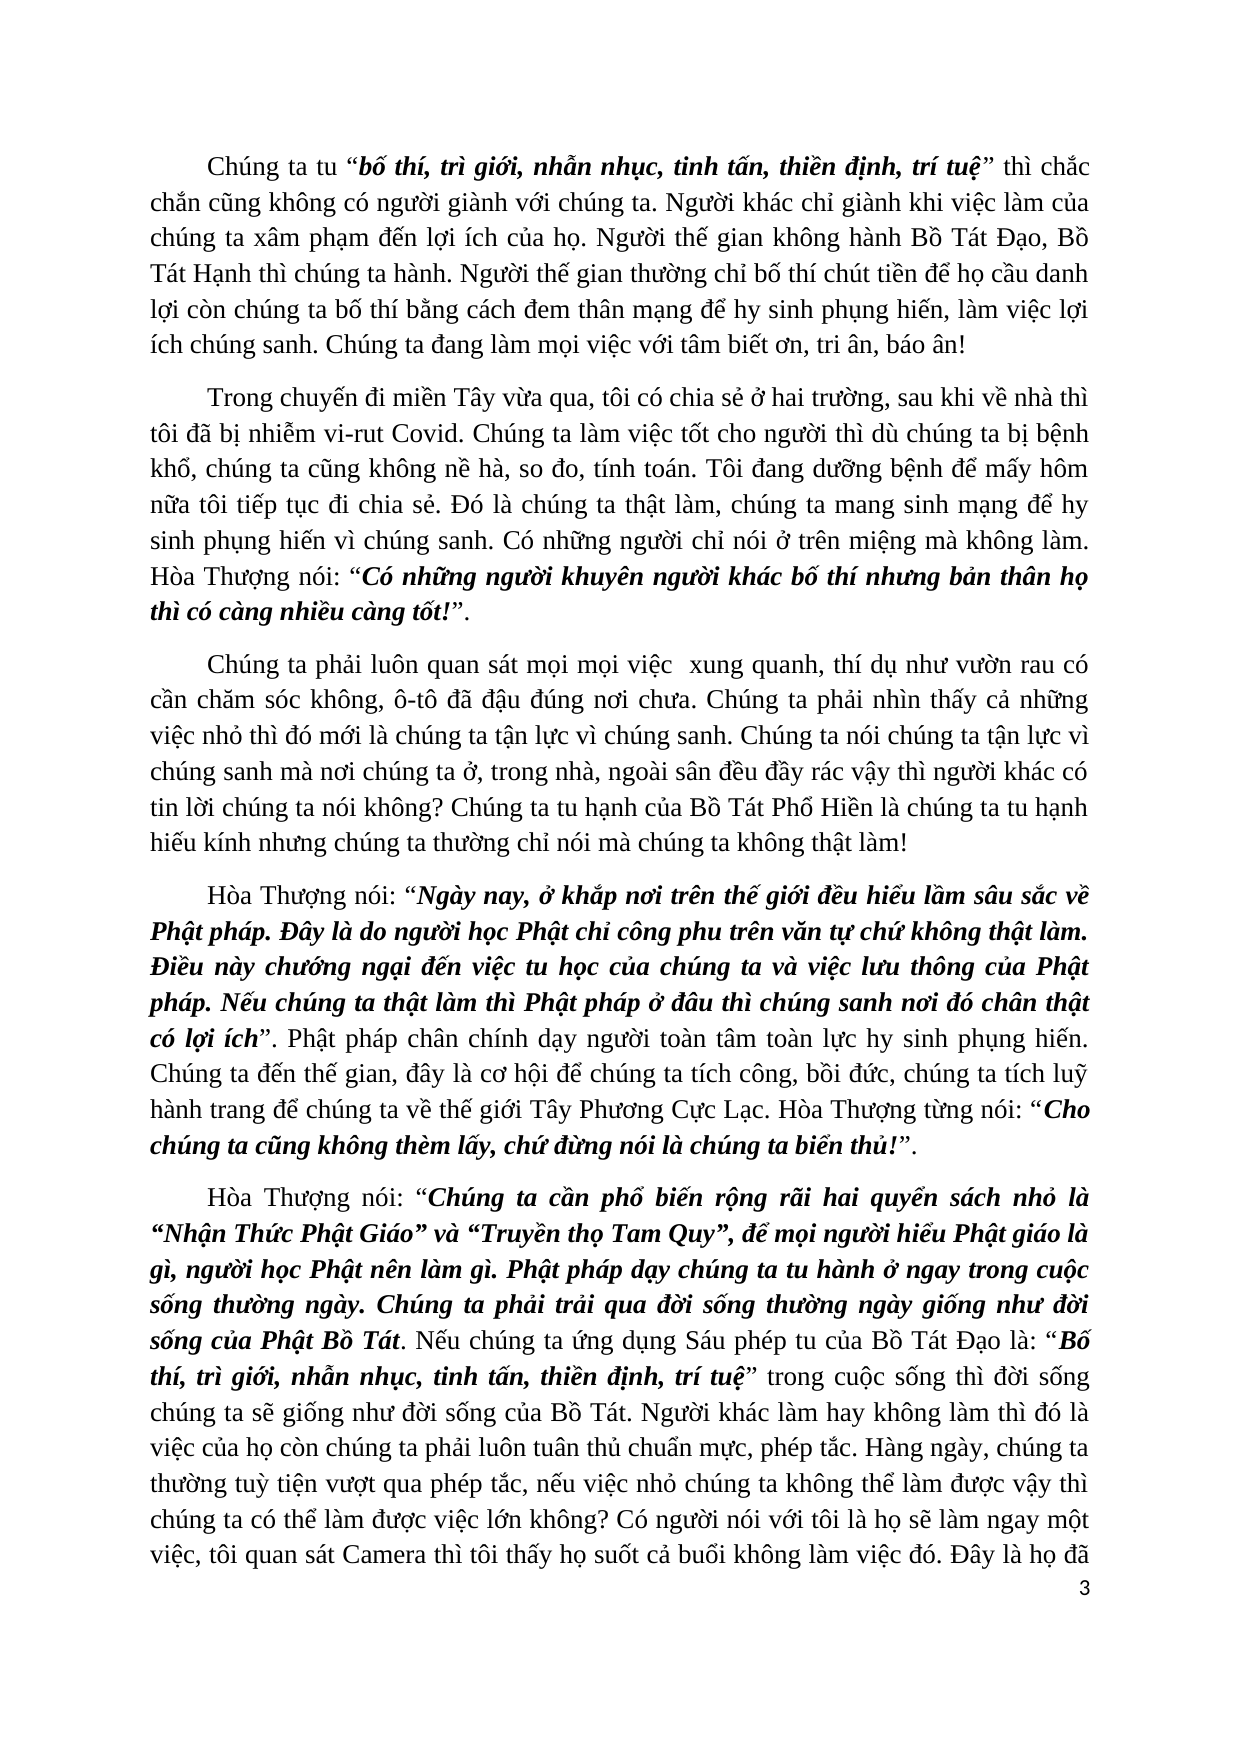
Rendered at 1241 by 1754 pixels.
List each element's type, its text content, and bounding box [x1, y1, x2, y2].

text Hòa Thượng nói: “Ngày nay, ở khắp nơi trên thế giới đều hiểu lầm sâu sắc về Phật pháp. Đây là do người học Phật chỉ công phu trên văn tự chứ không thật làm. Điều này chướng ngại đến việc tu học của chúng ta và việc lưu thông của Phật pháp. Nếu chúng ta thật làm thì Phật pháp ở đâu thì chúng sanh nơi đó chân thật có lợi ích”. Phật pháp chân chính dạy người toàn tâm toàn lực hy sinh phụng hiến. Chúng ta đến thế gian, đây là cơ hội để chúng ta tích công, bồi đức, chúng ta tích luỹ hành trang để chúng ta về thế giới Tây Phương Cực Lạc. Hòa Thượng từng nói: “Cho chúng ta cũng không thèm lấy, chứ đừng nói là chúng ta biển thủ!”. [150, 879, 1090, 1160]
text Chúng ta phải luôn quan sát mọi mọi việc xung quanh, thí dụ như vườn rau có cần chăm sóc không, ô-tô đã đậu đúng nơi chưa. Chúng ta phải nhìn thấy cả những việc nhỏ thì đó mới là chúng ta tận lực vì chúng sanh. Chúng ta nói chúng ta tận lực vì chúng sanh mà nơi chúng ta ở, trong nhà, ngoài sân đều đầy rác vậy thì người khác có tin lời chúng ta nói không? Chúng ta tu hạnh của Bồ Tát Phổ Hiền là chúng ta tu hạnh hiếu kính nhưng chúng ta thường chỉ nói mà chúng ta không thật làm! [150, 648, 1090, 858]
text Chúng ta tu “bố thí, trì giới, nhẫn nhục, tinh tấn, thiền định, trí tuệ” thì chắc chắn cũng không có người giành với chúng ta. Người khác chỉ giành khi việc làm của chúng ta xâm phạm đến lợi ích của họ. Người thế gian không hành Bồ Tát Đạo, Bồ Tát Hạnh thì chúng ta hành. Người thế gian thường chỉ bố thí chút tiền để họ cầu danh lợi còn chúng ta bố thí bằng cách đem thân mạng để hy sinh phụng hiến, làm việc lợi ích chúng sanh. Chúng ta đang làm mọi việc với tâm biết ơn, tri ân, báo ân! [150, 150, 1090, 360]
text Trong chuyến đi miền Tây vừa qua, tôi có chia sẻ ở hai trường, sau khi về nhà thì tôi đã bị nhiễm vi-rut Covid. Chúng ta làm việc tốt cho người thì dù chúng ta bị bệnh khổ, chúng ta cũng không nề hà, so đo, tính toán. Tôi đang dưỡng bệnh để mấy hôm nữa tôi tiếp tục đi chia sẻ. Đó là chúng ta thật làm, chúng ta mang sinh mạng để hy sinh phụng hiến vì chúng sanh. Có những người chỉ nói ở trên miệng mà không làm. Hòa Thượng nói: “Có những người khuyên người khác bố thí nhưng bản thân họ thì có càng nhiều càng tốt!”. [150, 381, 1090, 627]
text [150, 1181, 1090, 1570]
